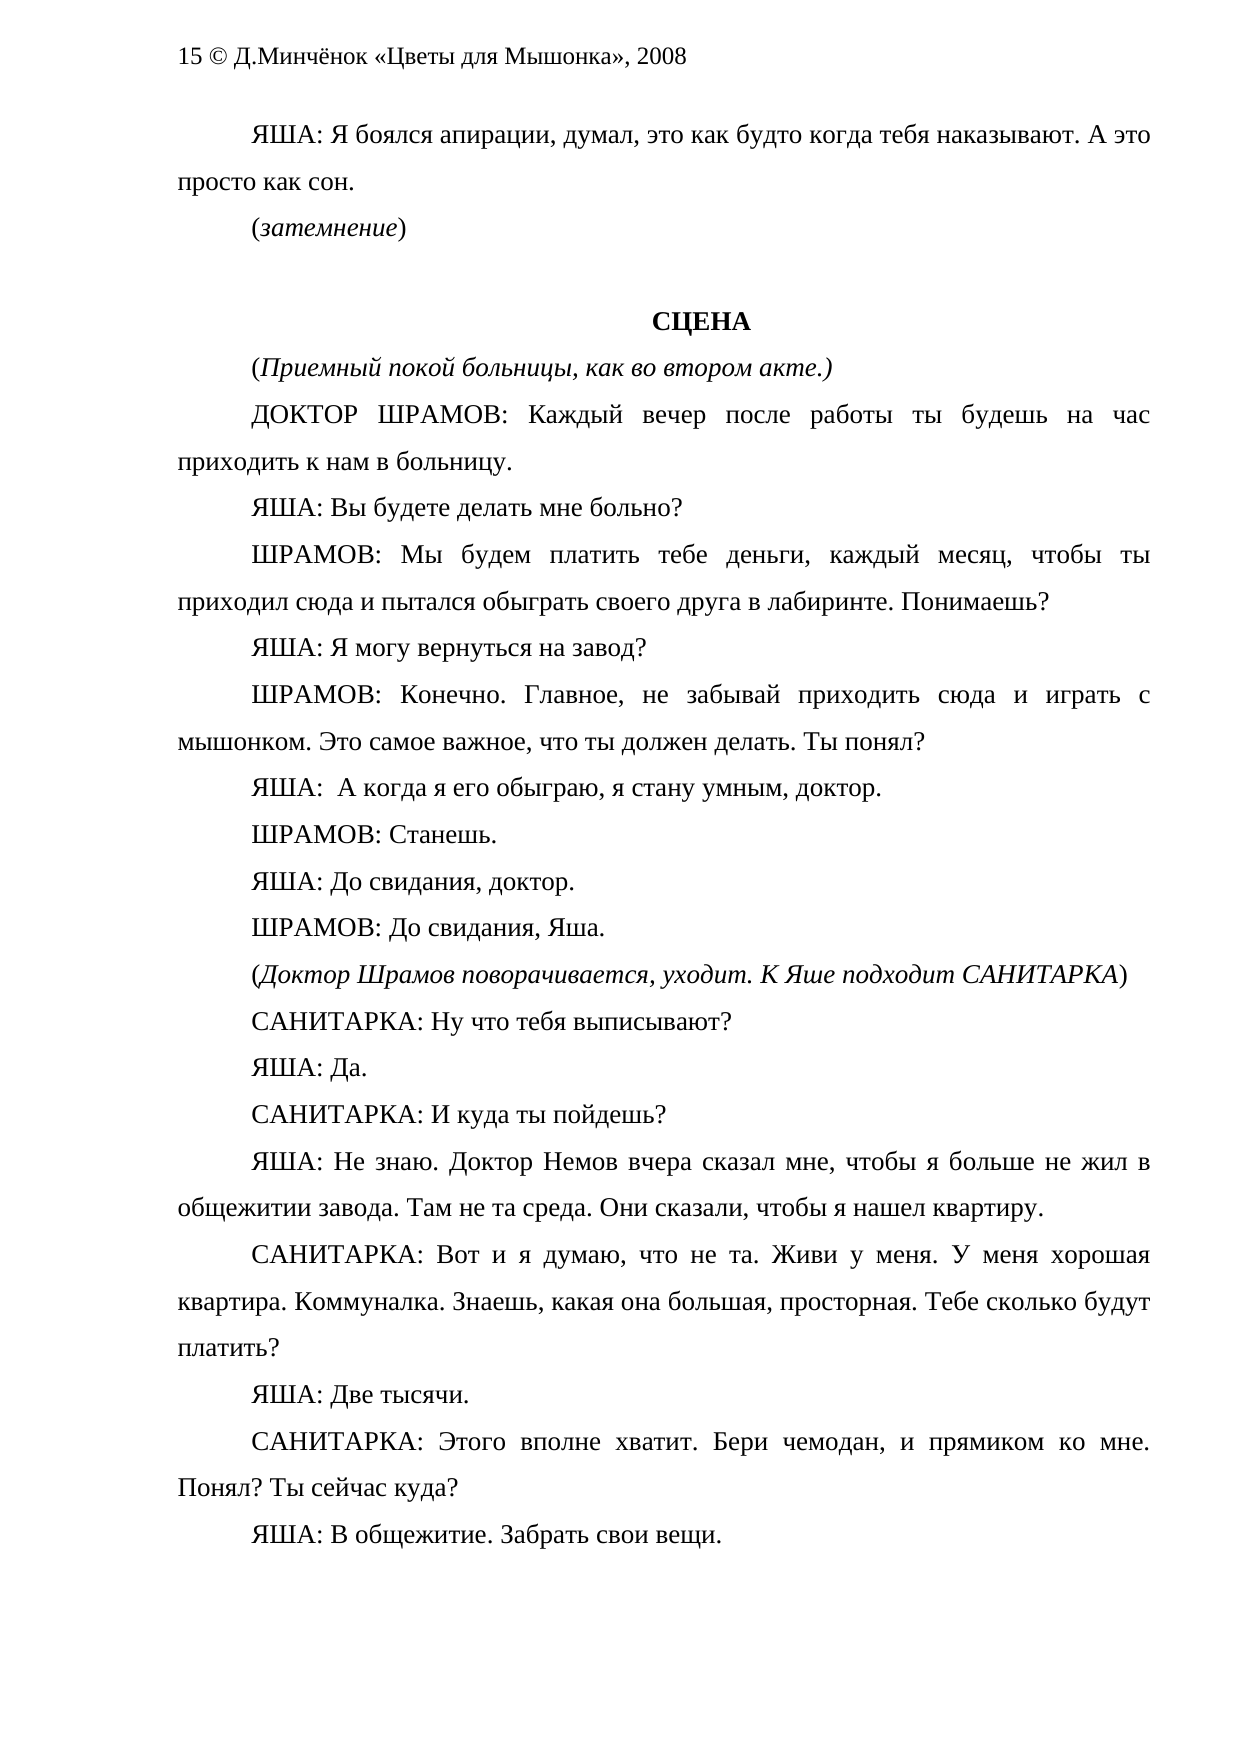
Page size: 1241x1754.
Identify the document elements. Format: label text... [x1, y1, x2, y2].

text ЯША: Да. [177, 1051, 1152, 1083]
text (затемнение) [177, 211, 1152, 243]
text ЯША: Я боялся апирации, думал, это как будто когда тебя наказывают. А это просто как сон. [177, 118, 1152, 196]
text САНИТАРКА: Этого вполне хватит. Бери чемодан, и прямиком ко мне. Понял? Ты сейчас куда? [177, 1425, 1152, 1503]
text ЯША: Не знаю. Доктор Немов вчера сказал мне, чтобы я больше не жил в общежитии завода. Там не та среда. Они сказали, чтобы я нашел квартиру. [177, 1145, 1152, 1223]
text ЯША: Вы будете делать мне больно? [177, 491, 1152, 523]
text ШРАМОВ: Станешь. [177, 818, 1152, 849]
text ДОКТОР ШРАМОВ: Каждый вечер после работы ты будешь на час приходить к нам в больницу. [177, 398, 1152, 476]
text ШРАМОВ: До свидания, Яша. [177, 911, 1152, 943]
text САНИТАРКА: Ну что тебя выписывают? [177, 1005, 1152, 1036]
text ЯША: Я могу вернуться на завод? [177, 631, 1152, 663]
text ЯША: А когда я его обыграю, я стану умным, доктор. [177, 771, 1152, 803]
text ЯША: До свидания, доктор. [177, 865, 1152, 896]
text САНИТАРКА: И куда ты пойдешь? [177, 1098, 1152, 1129]
text (Приемный покой больницы, как во втором акте.) [177, 351, 1152, 383]
text ЯША: В общежитие. Забрать свои вещи. [177, 1518, 1152, 1549]
text ШРАМОВ: Мы будем платить тебе деньги, каждый месяц, чтобы ты приходил сюда и пытался обыграть своего друга в лабиринте. Понимаешь? [177, 538, 1152, 616]
text ЯША: Две тысячи. [177, 1378, 1152, 1409]
text САНИТАРКА: Вот и я думаю, что не та. Живи у меня. У меня хорошая квартира. Коммуналка. Знаешь, какая она большая, просторная. Тебе сколько будут платить? [177, 1238, 1152, 1363]
text ШРАМОВ: Конечно. Главное, не забывай приходить сюда и играть с мышонком. Это самое важное, что ты должен делать. Ты понял? [177, 678, 1152, 756]
text СЦЕНА [177, 305, 1152, 336]
text (Доктор Шрамов поворачивается, уходит. К Яше подходит САНИТАРКА) [177, 958, 1152, 989]
